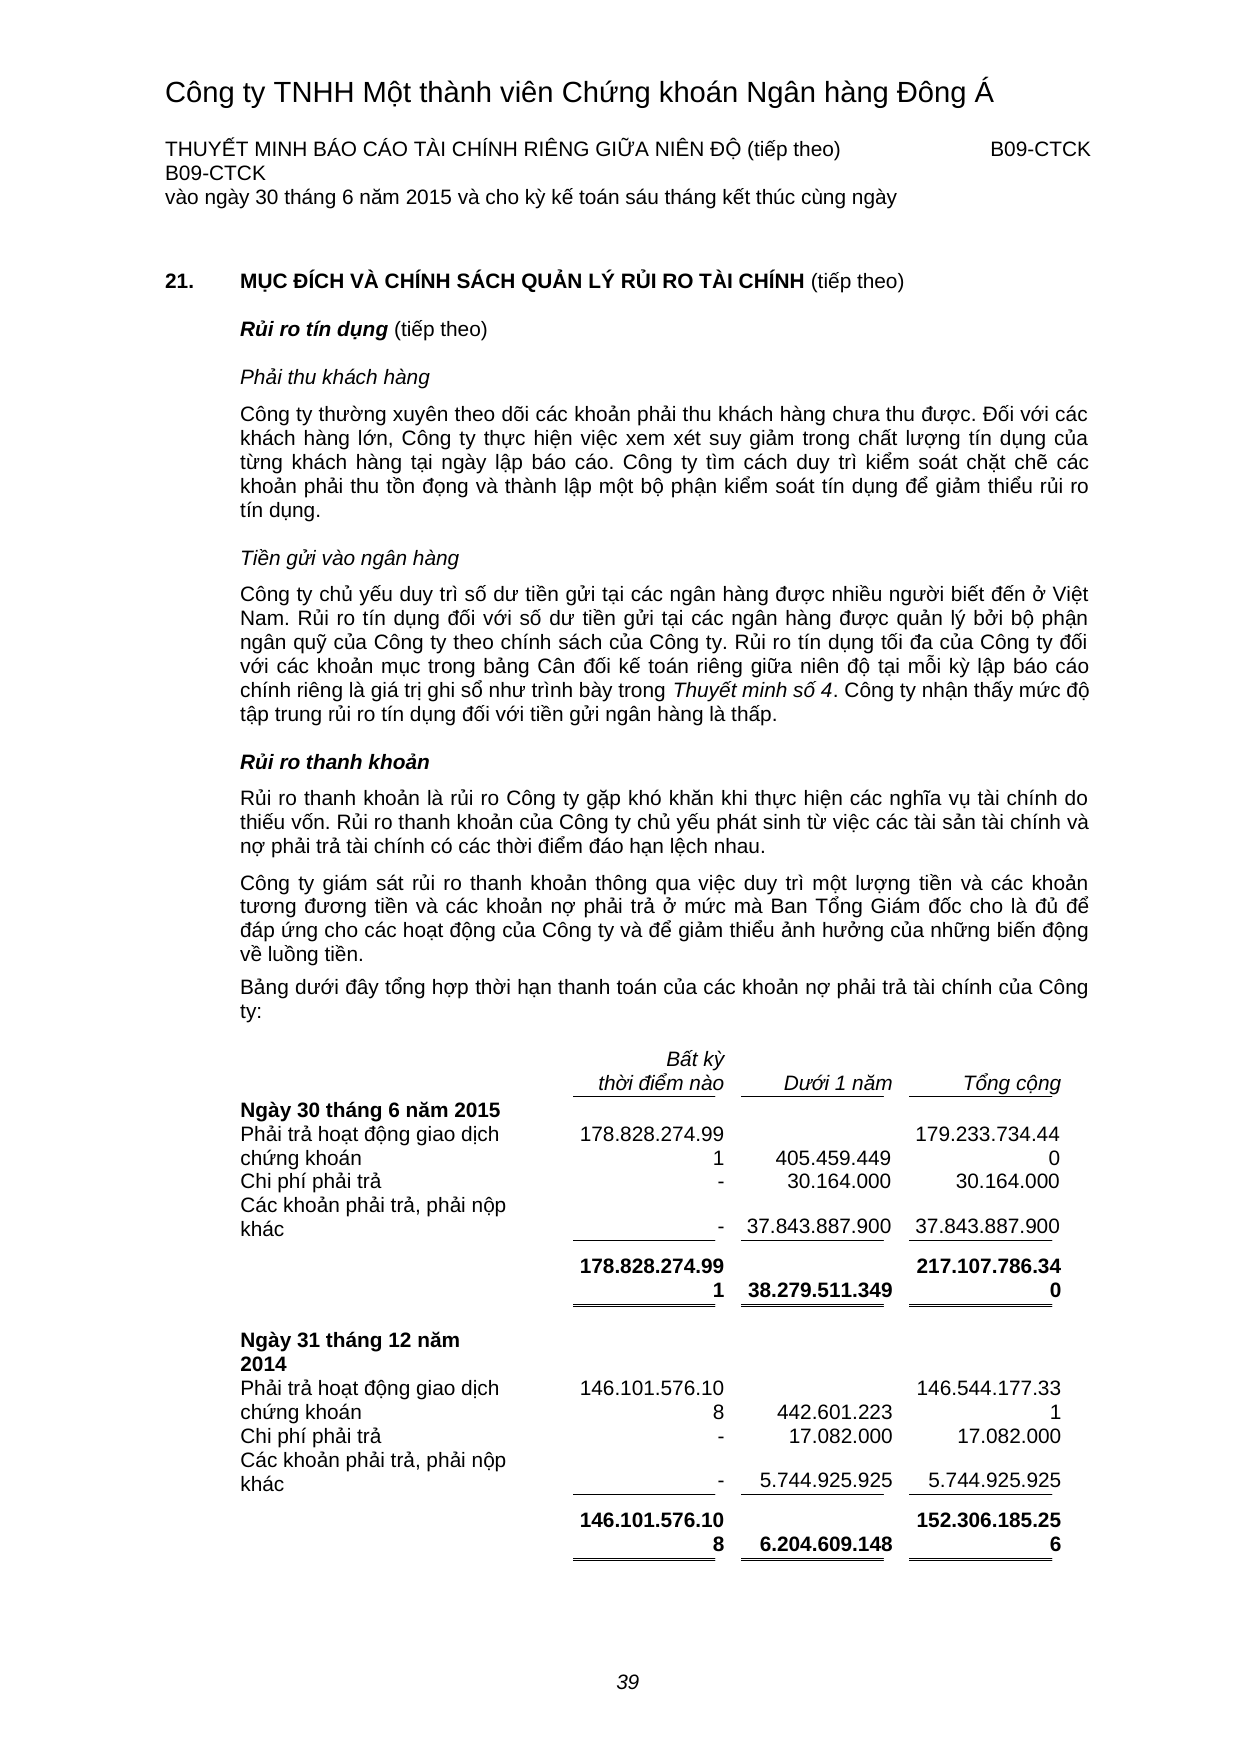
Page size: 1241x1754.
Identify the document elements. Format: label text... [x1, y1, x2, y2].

text Phải thu khách hàng [240, 365, 1090, 389]
text Công ty chủ yếu duy trì số dư tiền gửi tại các ngân hàng được nhiều người biết đến ở Việt Nam. Rủi ro tín dụng đối với số dư tiền gửi tại các ngân hàng được quản lý bởi bộ phận ngân quỹ của Công ty theo chính sách của Công ty. Rủi ro tín dụng tối đa của Công ty đối với các khoản mục trong bảng Cân đối kế toán riêng giữa niên độ tại mỗi kỳ lập báo cáo chính riêng là giá trị ghi sổ như trình bày trong Thuyết minh số 4. Công ty nhận thấy mức độ tập trung rủi ro tín dụng đối với tiền gửi ngân hàng là thấp. [240, 582, 1090, 726]
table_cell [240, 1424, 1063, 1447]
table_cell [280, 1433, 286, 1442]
text Rủi ro thanh khoản [240, 749, 1090, 773]
text Rủi ro thanh khoản là rủi ro Công ty gặp khó khăn khi thực hiện các nghĩa vụ tài chính do thiếu vốn. Rủi ro thanh khoản của Công ty chủ yếu phát sinh từ việc các tài sản tài chính và nợ phải trả tài chính có các thời điểm đáo hạn lệch nhau. [240, 786, 1090, 858]
text Rủi ro tín dụng (tiếp theo) [240, 317, 1090, 341]
text Công ty giám sát rủi ro thanh khoản thông qua việc duy trì một lượng tiền và các khoản tương đương tiền và các khoản nợ phải trả ở mức mà Ban Tổng Giám đốc cho là đủ để đáp ứng cho các hoạt động của Công ty và để giảm thiểu ảnh hưởng của những biến động về luồng tiền. [240, 870, 1090, 966]
text 21. MỤC ĐÍCH VÀ CHÍNH SÁCH QUẢN LÝ RỦI RO TÀI CHÍNH (tiếp theo) [165, 269, 1090, 293]
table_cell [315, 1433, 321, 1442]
text Tiền gửi vào ngân hàng [240, 545, 1090, 569]
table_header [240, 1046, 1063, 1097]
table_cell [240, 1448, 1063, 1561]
text Bảng dưới đây tổng hợp thời hạn thanh toán của các khoản nợ phải trả tài chính của Công ty: [240, 974, 1090, 1022]
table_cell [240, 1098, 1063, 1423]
text Công ty thường xuyên theo dõi các khoản phải thu khách hàng chưa thu được. Đối với các khách hàng lớn, Công ty thực hiện việc xem xét suy giảm trong chất lượng tín dụng của từng khách hàng tại ngày lập báo cáo. Công ty tìm cách duy trì kiểm soát chặt chẽ các khoản phải thu tồn đọng và thành lập một bộ phận kiểm soát tín dụng để giảm thiểu rủi ro tín dụng. [240, 402, 1090, 521]
